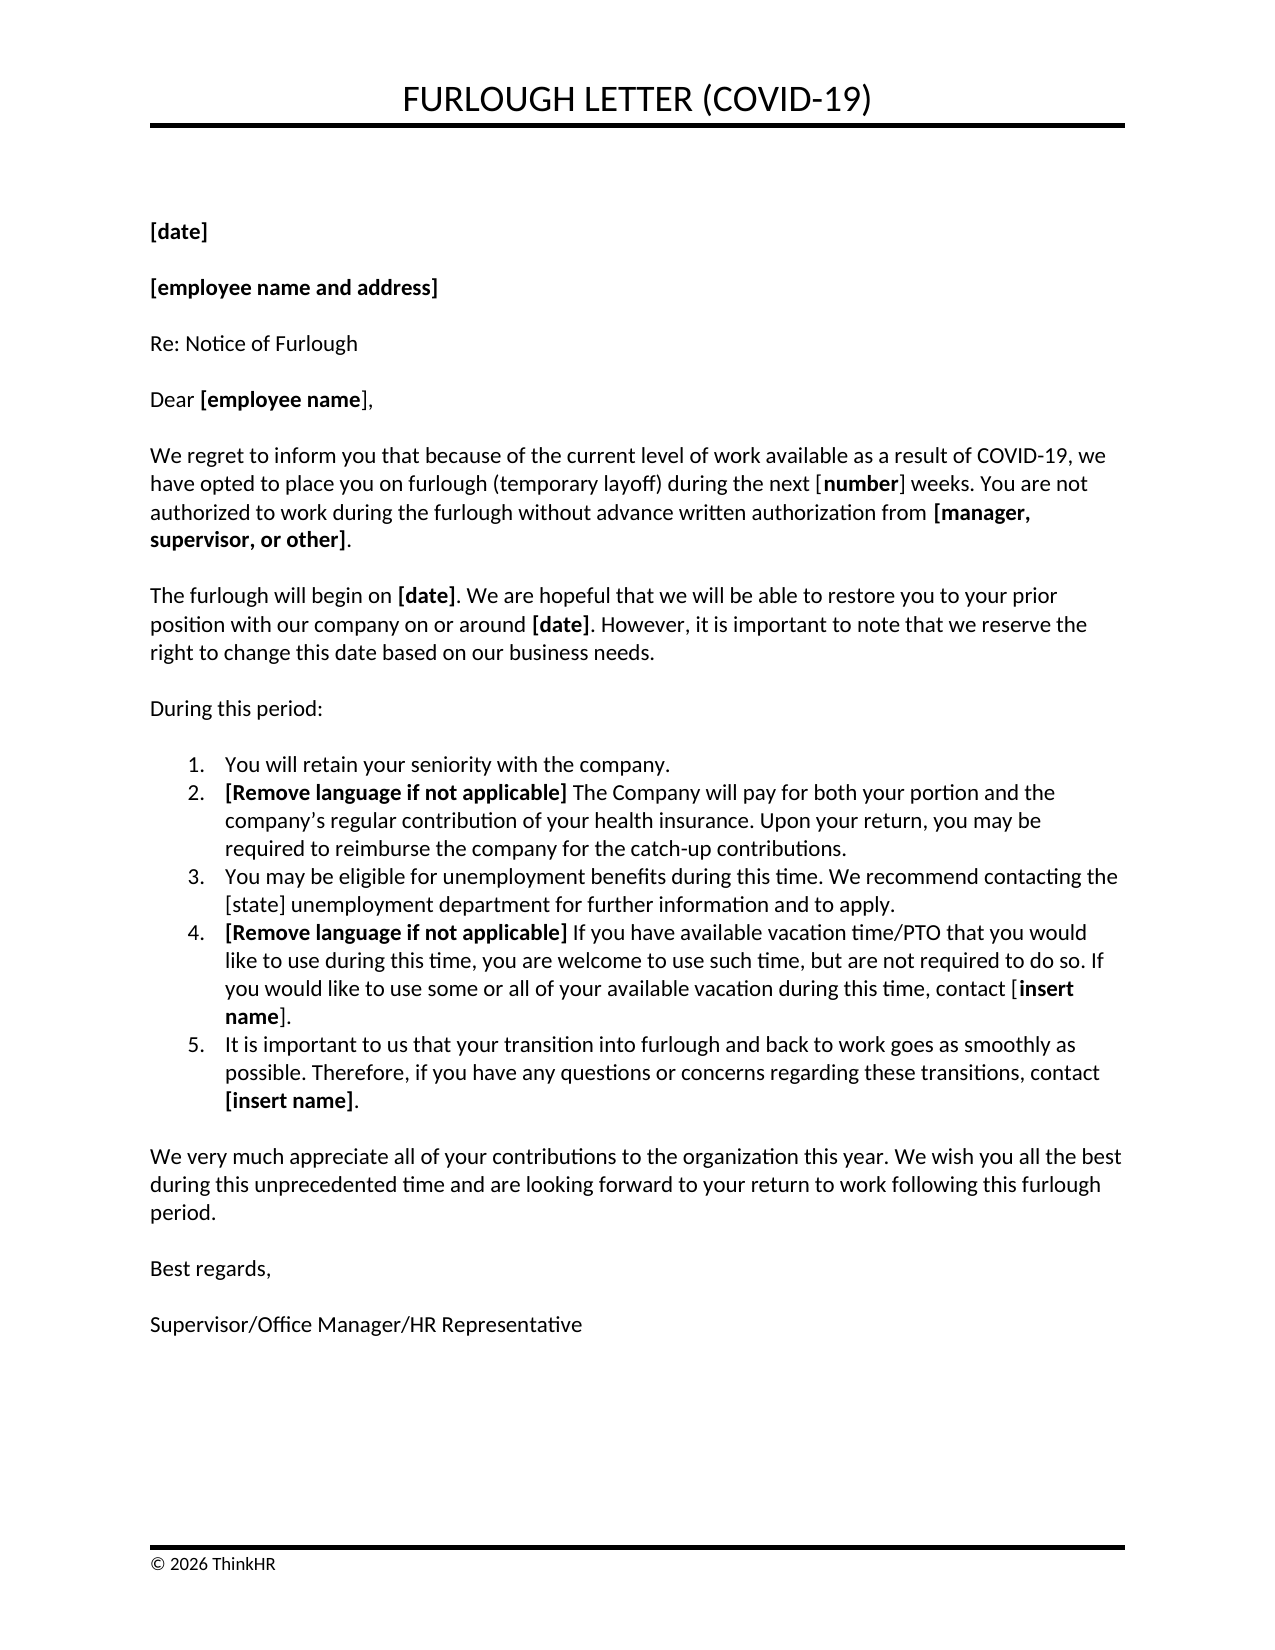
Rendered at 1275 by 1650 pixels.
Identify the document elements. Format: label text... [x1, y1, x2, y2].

text Dear [employee name], [150, 386, 1125, 413]
text [employee name and address] [150, 273, 1125, 301]
list [Remove language if not applicable] If you have available vacation time/PTO that you would like to use during this time, you are welcome to use such time, but are not required to do so. If you would like to use some or all of your available vacation during this time, contact [insert name]. [187, 918, 1125, 1030]
text We regret to inform you that because of the current level of work available as a result of COVID-19, we have opted to place you on furlough (temporary layoff) during the next [number] weeks. You are not authorized to work during the furlough without advance written authorization from [manager, supervisor, or other]. [150, 442, 1125, 554]
text Supervisor/Office Manager/HR Representative [150, 1310, 1125, 1338]
list You will retain your seniority with the company. [187, 750, 1125, 778]
list [Remove language if not applicable] The Company will pay for both your portion and the company’s regular contribution of your health insurance. Upon your return, you may be required to reimburse the company for the catch-up contributions. [187, 778, 1125, 862]
text We very much appreciate all of your contributions to the organization this year. We wish you all the best during this unprecedented time and are looking forward to your return to work following this furlough period. [150, 1142, 1125, 1226]
text Best regards, [150, 1254, 1125, 1282]
list You may be eligible for unemployment benefits during this time. We recommend contacting the [state] unemployment department for further information and to apply. [187, 862, 1125, 918]
text Re: Notice of Furlough [150, 329, 1125, 357]
text [date] [150, 217, 1125, 245]
text During this period: [150, 694, 1125, 722]
list It is important to us that your transition into furlough and back to work goes as smoothly as possible. Therefore, if you have any questions or concerns regarding these transitions, contact [insert name]. [187, 1030, 1125, 1114]
text The furlough will begin on [date]. We are hopeful that we will be able to restore you to your prior position with our company on or around [date]. However, it is important to note that we reserve the right to change this date based on our business needs. [150, 582, 1125, 666]
